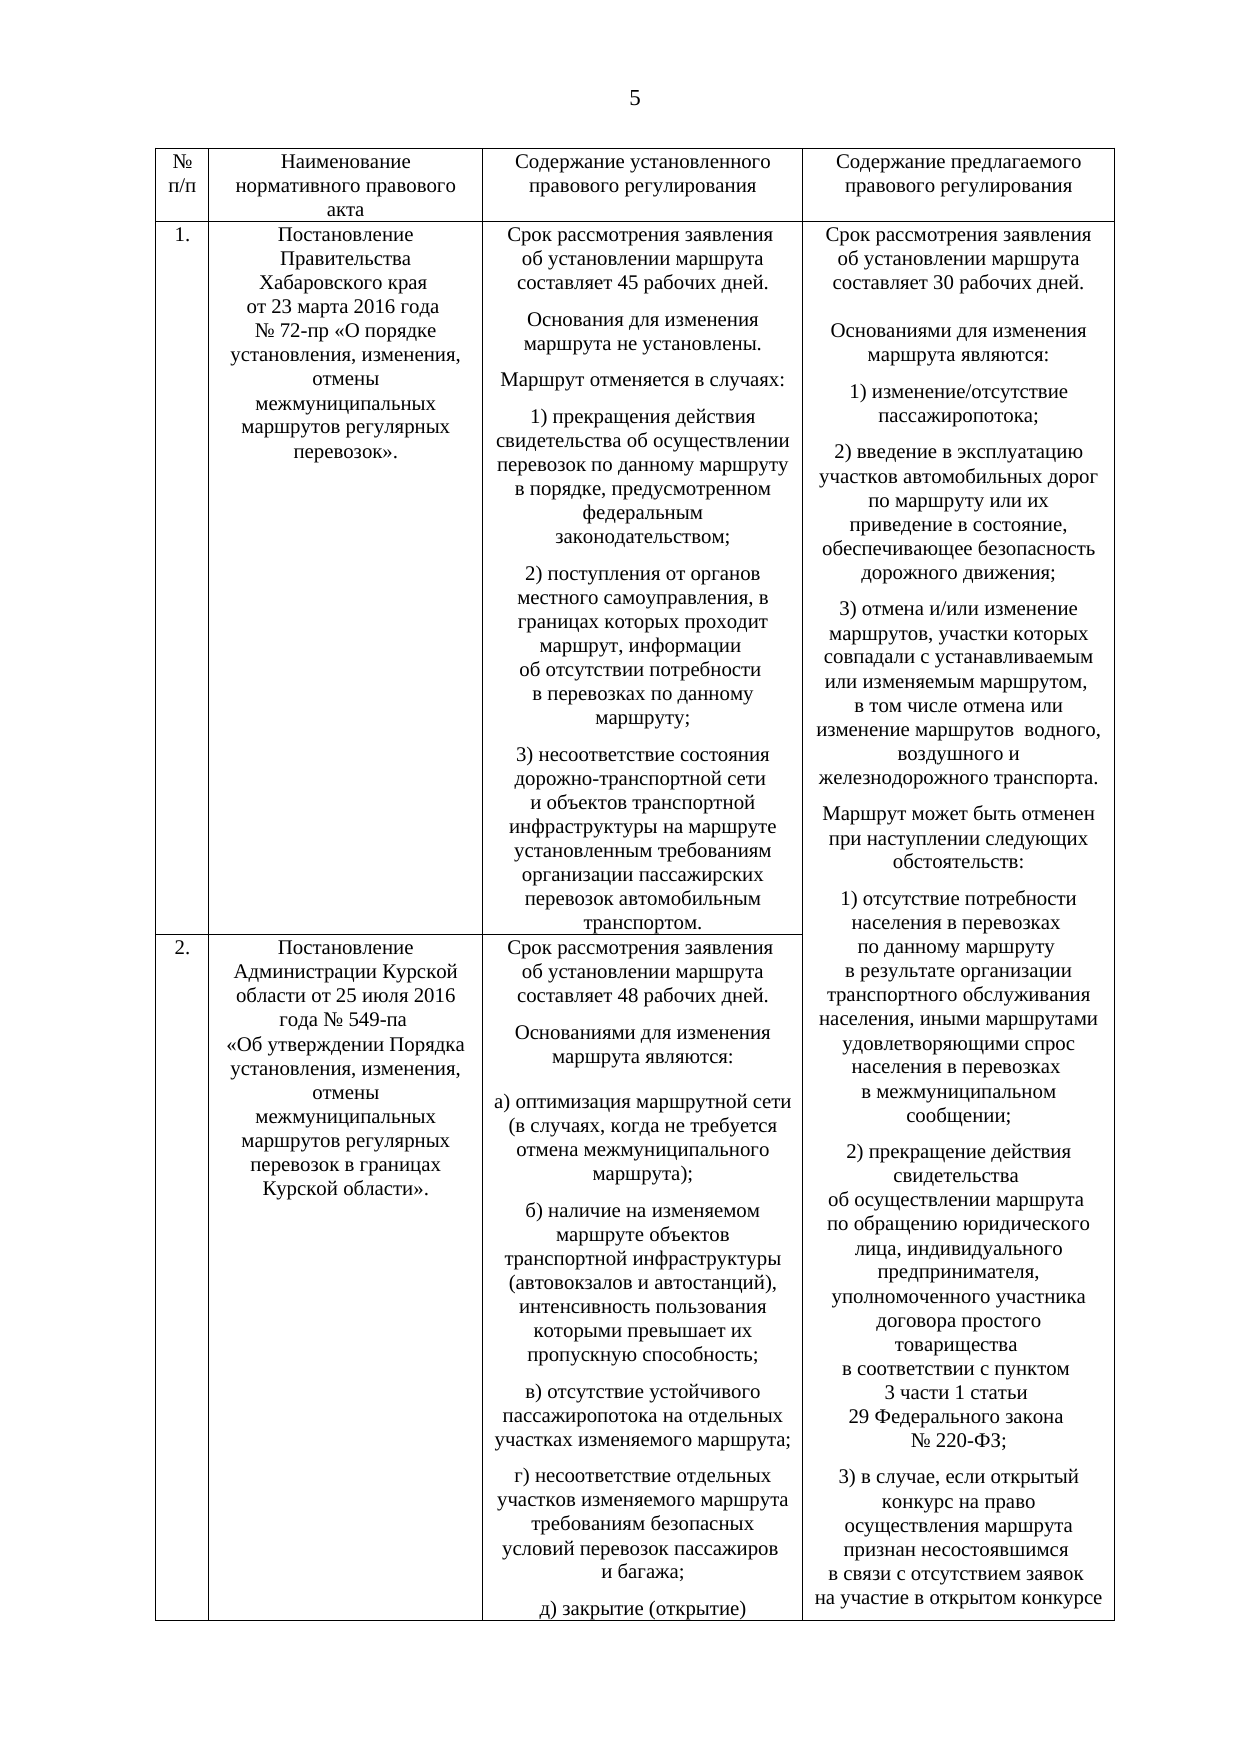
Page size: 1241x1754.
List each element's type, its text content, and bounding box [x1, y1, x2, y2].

table_header № п/п [156, 149, 208, 221]
table_header Содержание предлагаемого правового регулирования [803, 149, 1114, 221]
table_cell 1. [156, 222, 208, 934]
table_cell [483, 935, 802, 1620]
table_cell Срок рассмотрения заявления об установлении маршрута составляет 30 рабочих дней. Основаниями для изменения маршрута являются: 1) изменение/отсутствие пассажиропотока; 2) введение в эксплуатацию участков автомобильных дорог по маршруту или их приведение в состояние, обеспечивающее безопасность дорожного движения; 3) отмена и/или изменение маршрутов, участки которых совпадали с устанавливаемым или изменяемым маршрутом, в том числе отмена или изменение маршрутов водного, воздушного и железнодорожного транспорта. Маршрут может быть отменен при наступлении следующих обстоятельств: 1) отсутствие потребности населения в перевозках по данному маршруту в результате организации транспортного обслуживания населения, иными маршрутами удовлетворяющими спрос населения в перевозках в межмуниципальном сообщении; 2) прекращение действия свидетельства об осуществлении маршрута по обращению юридического лица, индивидуального предпринимателя, уполномоченного участника договора простого товарищества в соответствии с пунктом 3 части 1 статьи 29 Федерального закона № 220-ФЗ; 3) в случае, если открытый конкурс на право осуществления маршрута признан несостоявшимся в связи с отсутствием заявок на участие в открытом конкурсе по данному маршруту два и более раза. По обстоятельствам, предусмотренным в подпунктах 1 и 2, решение об отмене маршрута принимается на основании обследования пассажиропотока, общественных обсуждений и/или опросов населения. [803, 222, 1114, 1620]
table_header Наименование нормативного правового акта [209, 149, 482, 221]
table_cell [209, 935, 482, 1620]
table_cell 2. [156, 935, 208, 1620]
table_cell Срок рассмотрения заявления об установлении маршрута составляет 45 рабочих дней. Основания для изменения маршрута не установлены. Маршрут отменяется в случаях: 1) прекращения действия свидетельства об осуществлении перевозок по данному маршруту в порядке, предусмотренном федеральным законодательством; 2) поступления от органов местного самоуправления, в границах которых проходит маршрут, информации об отсутствии потребности в перевозках по данному маршруту; 3) несоответствие состояния дорожно-транспортной сети и объектов транспортной инфраструктуры на маршруте установленным требованиям организации пассажирских перевозок автомобильным транспортом. [483, 222, 802, 934]
table_header Содержание установленного правового регулирования [483, 149, 802, 221]
table_cell Постановление Правительства Хабаровского края от 23 марта 2016 года № 72-пр «О порядке установления, изменения, отмены межмуниципальных маршрутов регулярных перевозок». [209, 222, 482, 934]
